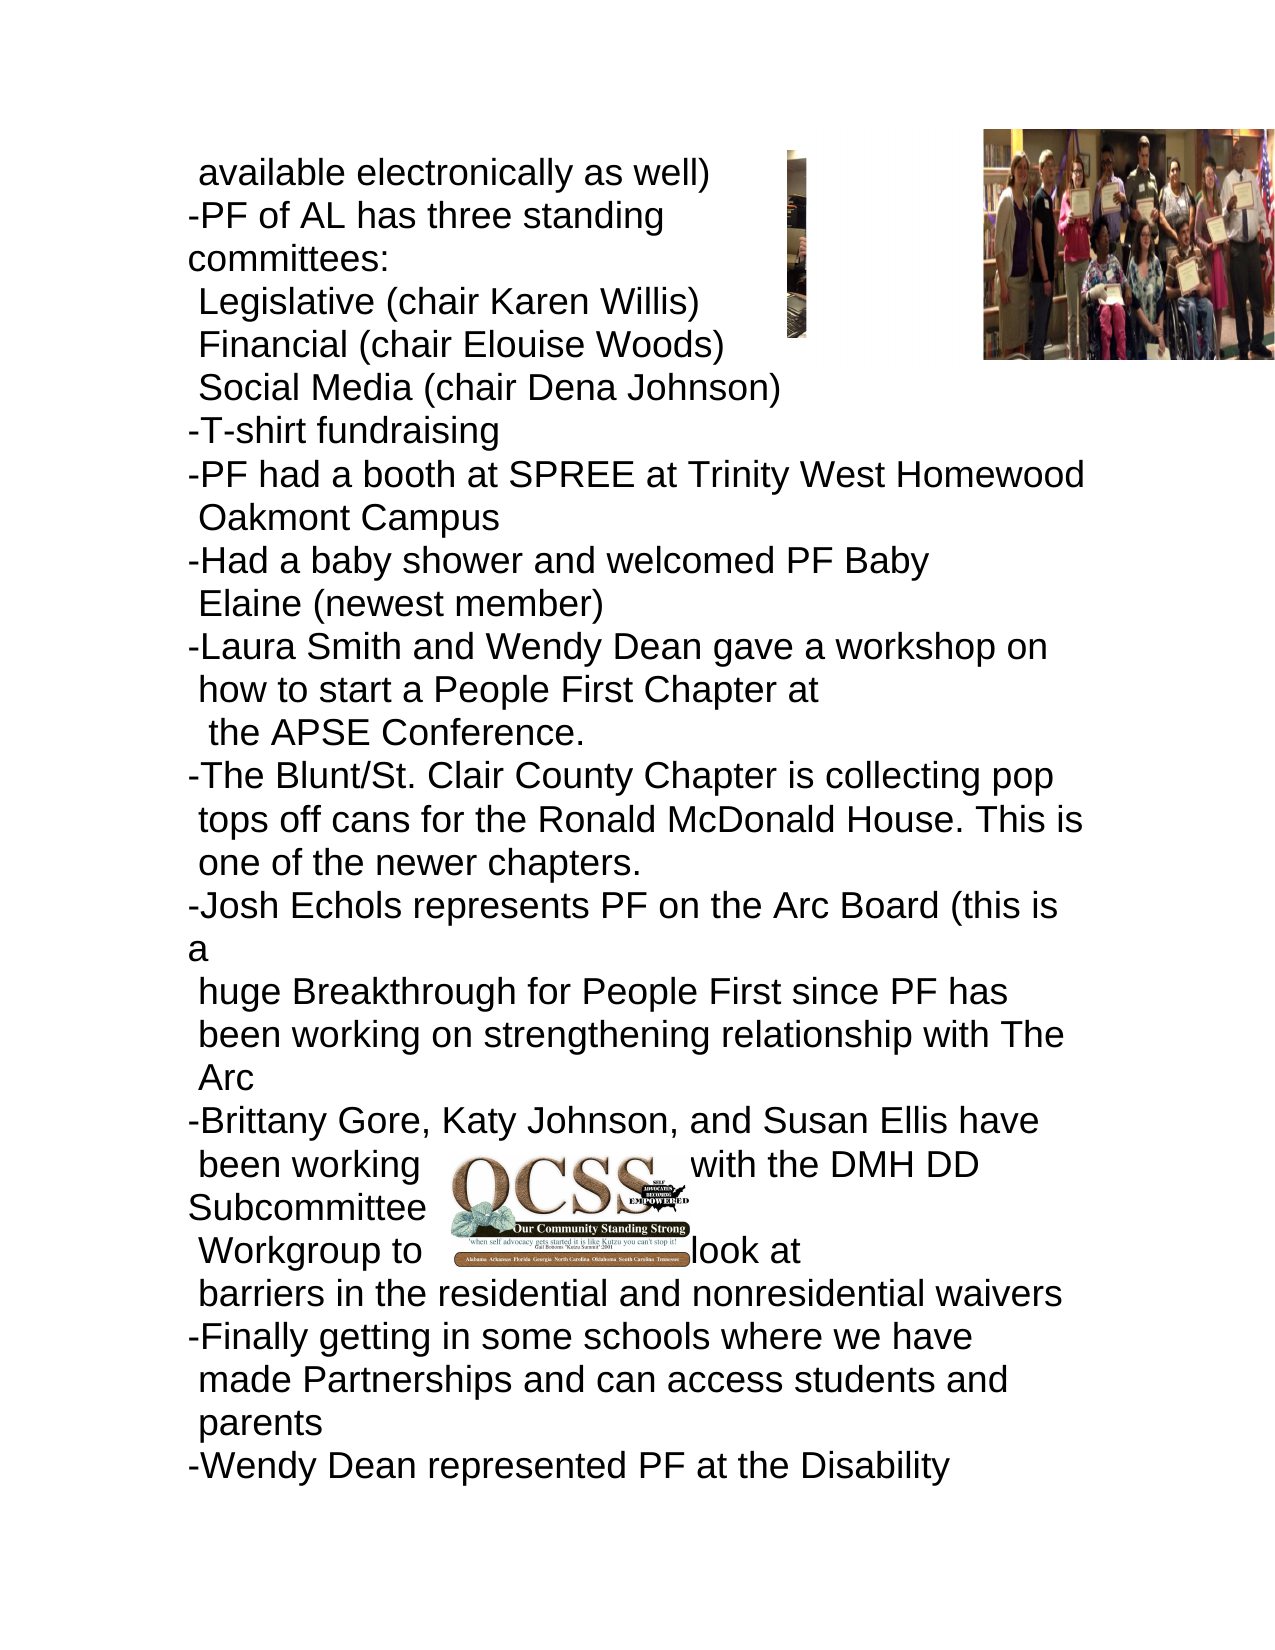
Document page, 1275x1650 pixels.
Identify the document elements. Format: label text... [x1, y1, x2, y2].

text the APSE Conference. [187, 711, 1087, 754]
text available electronically as well) [187, 150, 787, 193]
text Financial (chair Elouise Woods) [187, 322, 806, 366]
text -Wendy Dean represented PF at the Disability [187, 1444, 1087, 1487]
text -PF had a booth at SPREE at Trinity West Homewood [187, 452, 1087, 495]
text -Brittany Gore, Katy Johnson, and Susan Ellis have [187, 1099, 1087, 1142]
text tops off cans for the Ronald McDonald House. This is [187, 797, 1087, 840]
text -The Blunt/St. Clair County Chapter is collecting pop [187, 754, 1087, 797]
text one of the newer chapters. [187, 840, 1087, 883]
text made Partnerships and can access students and [187, 1357, 1087, 1401]
text -Josh Echols represents PF on the Arc Board (this is a [187, 883, 1087, 969]
text -T-shirt fundraising [187, 409, 1087, 452]
text how to start a People First Chapter at [187, 667, 1087, 711]
text Oakmont Campus [187, 495, 1087, 538]
text barriers in the residential and nonresidential waivers [187, 1271, 1087, 1314]
picture [450, 1155, 691, 1268]
text Workgroup to look at [187, 1228, 1087, 1271]
text Legislative (chair Karen Willis) [187, 279, 787, 322]
text -Laura Smith and Wendy Dean gave a workshop on [187, 624, 1087, 667]
text been working on strengthening relationship with The [187, 1012, 1087, 1056]
text Arc [187, 1056, 1087, 1099]
text Elaine (newest member) [187, 581, 1087, 624]
text Social Media (chair Dena Johnson) [187, 366, 1087, 409]
text parents [187, 1401, 1087, 1444]
picture [787, 129, 1275, 367]
text been working with the DMH DD Subcommittee [187, 1142, 1087, 1228]
text -Had a baby shower and welcomed PF Baby [187, 538, 1087, 581]
text huge Breakthrough for People First since PF has [187, 969, 1087, 1012]
text -Finally getting in some schools where we have [187, 1314, 1087, 1357]
text -PF of AL has three standing committees: [187, 193, 787, 279]
